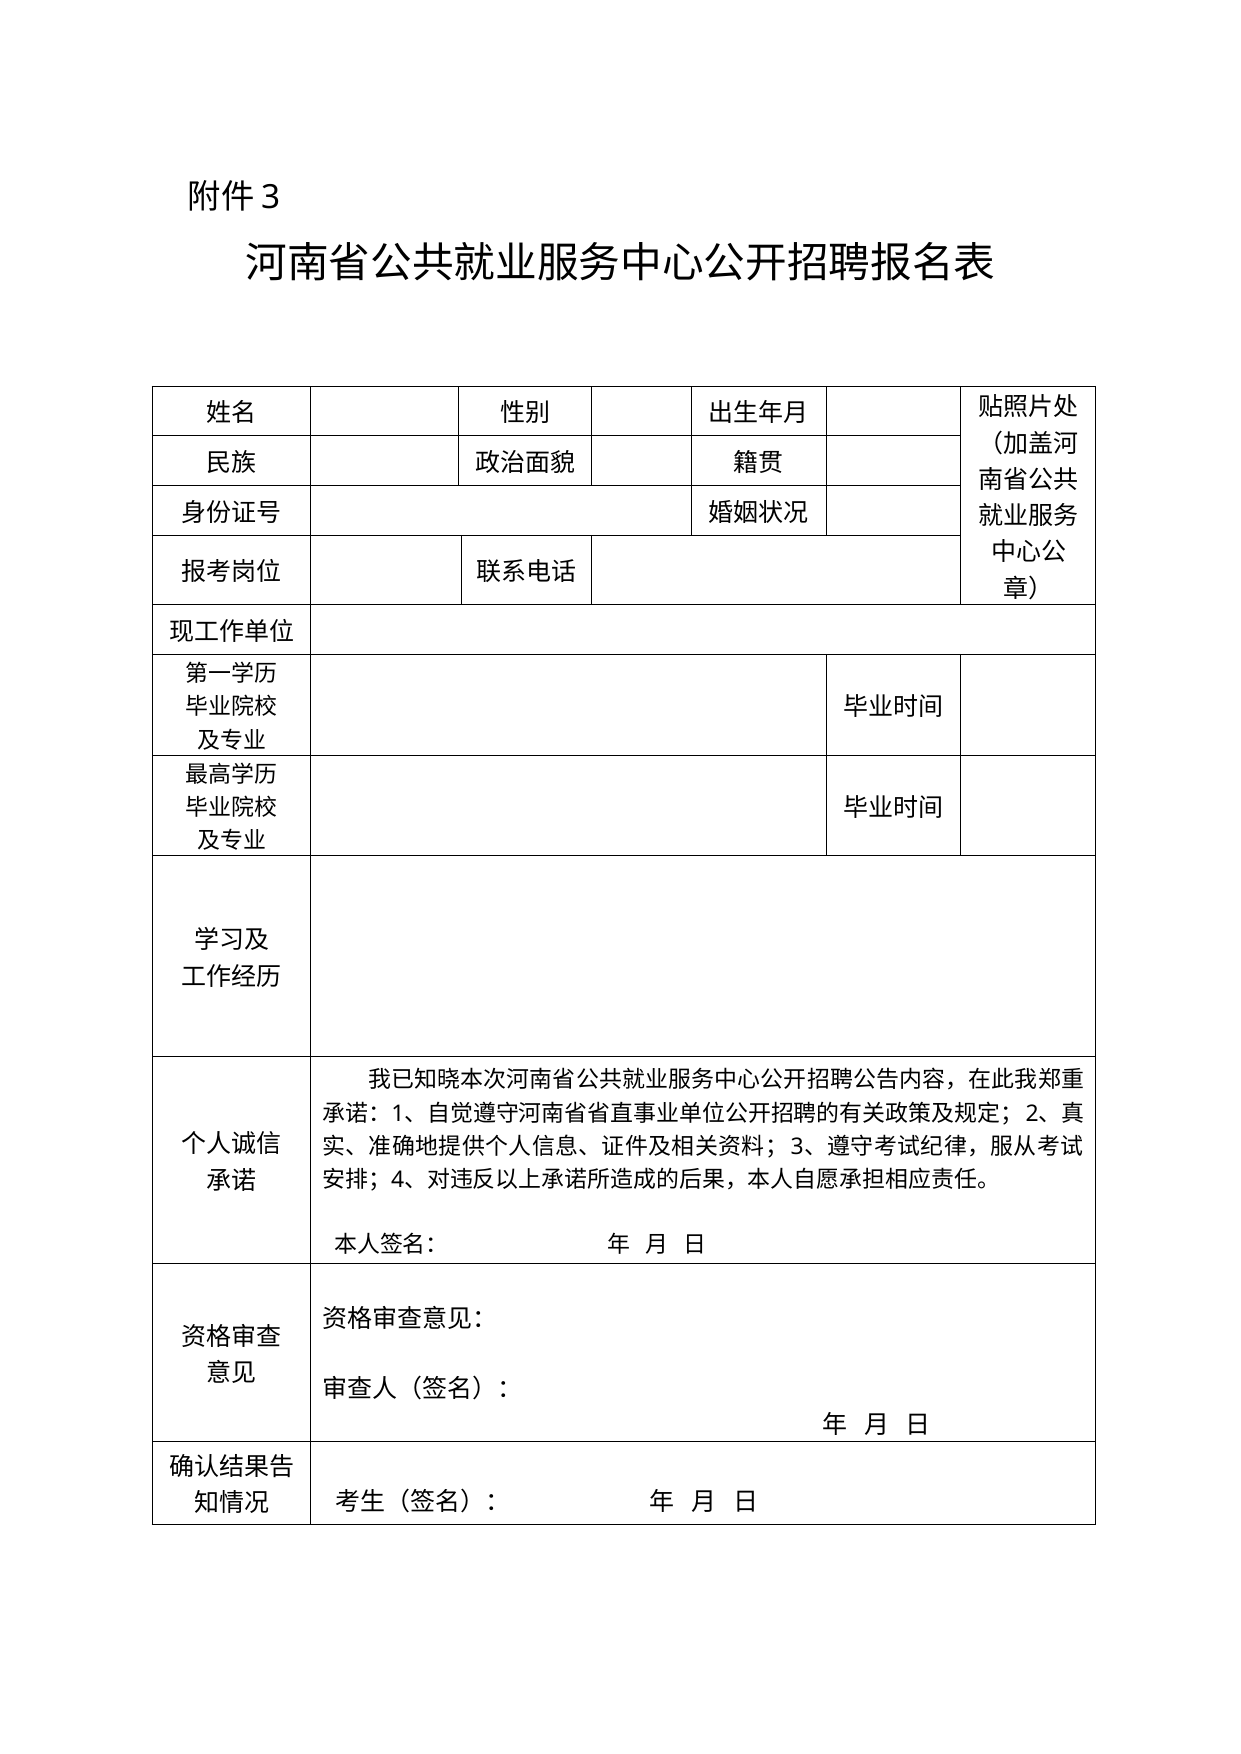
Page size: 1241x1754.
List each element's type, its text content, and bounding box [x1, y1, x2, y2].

table_cell 毕业时间 [827, 756, 960, 855]
table_cell [311, 536, 461, 604]
table_cell [311, 486, 691, 535]
table_cell [311, 436, 458, 485]
table_cell 考生（签名）： 年 月 日 [311, 1442, 1095, 1524]
table_cell [311, 856, 1095, 1056]
table_cell [311, 756, 826, 855]
table_header [592, 387, 691, 435]
table_header 性别 [459, 387, 591, 435]
table_cell 确认结果告知情况 [153, 1442, 310, 1524]
table_cell [592, 436, 691, 485]
table_cell [961, 655, 1095, 755]
table_cell 籍贯 [692, 436, 826, 485]
table_cell [311, 605, 1095, 654]
table_header [827, 387, 960, 435]
table_cell [827, 486, 960, 535]
table_cell [961, 756, 1095, 855]
table_cell 毕业时间 [827, 655, 960, 755]
table_cell 学习及 工作经历 [153, 856, 310, 1056]
table_header [311, 387, 458, 435]
table_cell [827, 436, 960, 485]
table_header 出生年月 [692, 387, 826, 435]
table_cell 资格审查 意见 [153, 1264, 310, 1441]
text 附件3 [187, 162, 1053, 227]
table_cell 现工作单位 [153, 605, 310, 654]
table_cell 婚姻状况 [692, 486, 826, 535]
table_cell [311, 655, 826, 755]
table_cell 资格审查意见： 审查人（签名）： 年 月 日 [311, 1264, 1095, 1441]
table_header 姓名 [153, 387, 310, 435]
table_cell [592, 536, 960, 604]
table_cell 报考岗位 [153, 536, 310, 604]
table_cell 我已知晓本次河南省公共就业服务中心公开招聘公告内容，在此我郑重承诺：1、自觉遵守河南省省直事业单位公开招聘的有关政策及规定；2、真实、准确地提供个人信息、证件及相关资料；3、遵守考试纪律，服从考试安排；4、对违反以上承诺所造成的后果，本人自愿承担相应责任。 本人签名： 年 月 日 [311, 1057, 1095, 1263]
table_cell 民族 [153, 436, 310, 485]
table_cell 身份证号 [153, 486, 310, 535]
table_cell 联系电话 [462, 536, 591, 604]
table_header 贴照片处（加盖河南省公共就业服务中心公章） [961, 387, 1095, 604]
table_cell 政治面貌 [459, 436, 591, 485]
table_cell 最高学历 毕业院校 及专业 [153, 756, 310, 855]
table_cell 个人诚信 承诺 [153, 1057, 310, 1263]
table_cell 第一学历 毕业院校 及专业 [153, 655, 310, 755]
text 河南省公共就业服务中心公开招聘报名表 [187, 227, 1053, 292]
